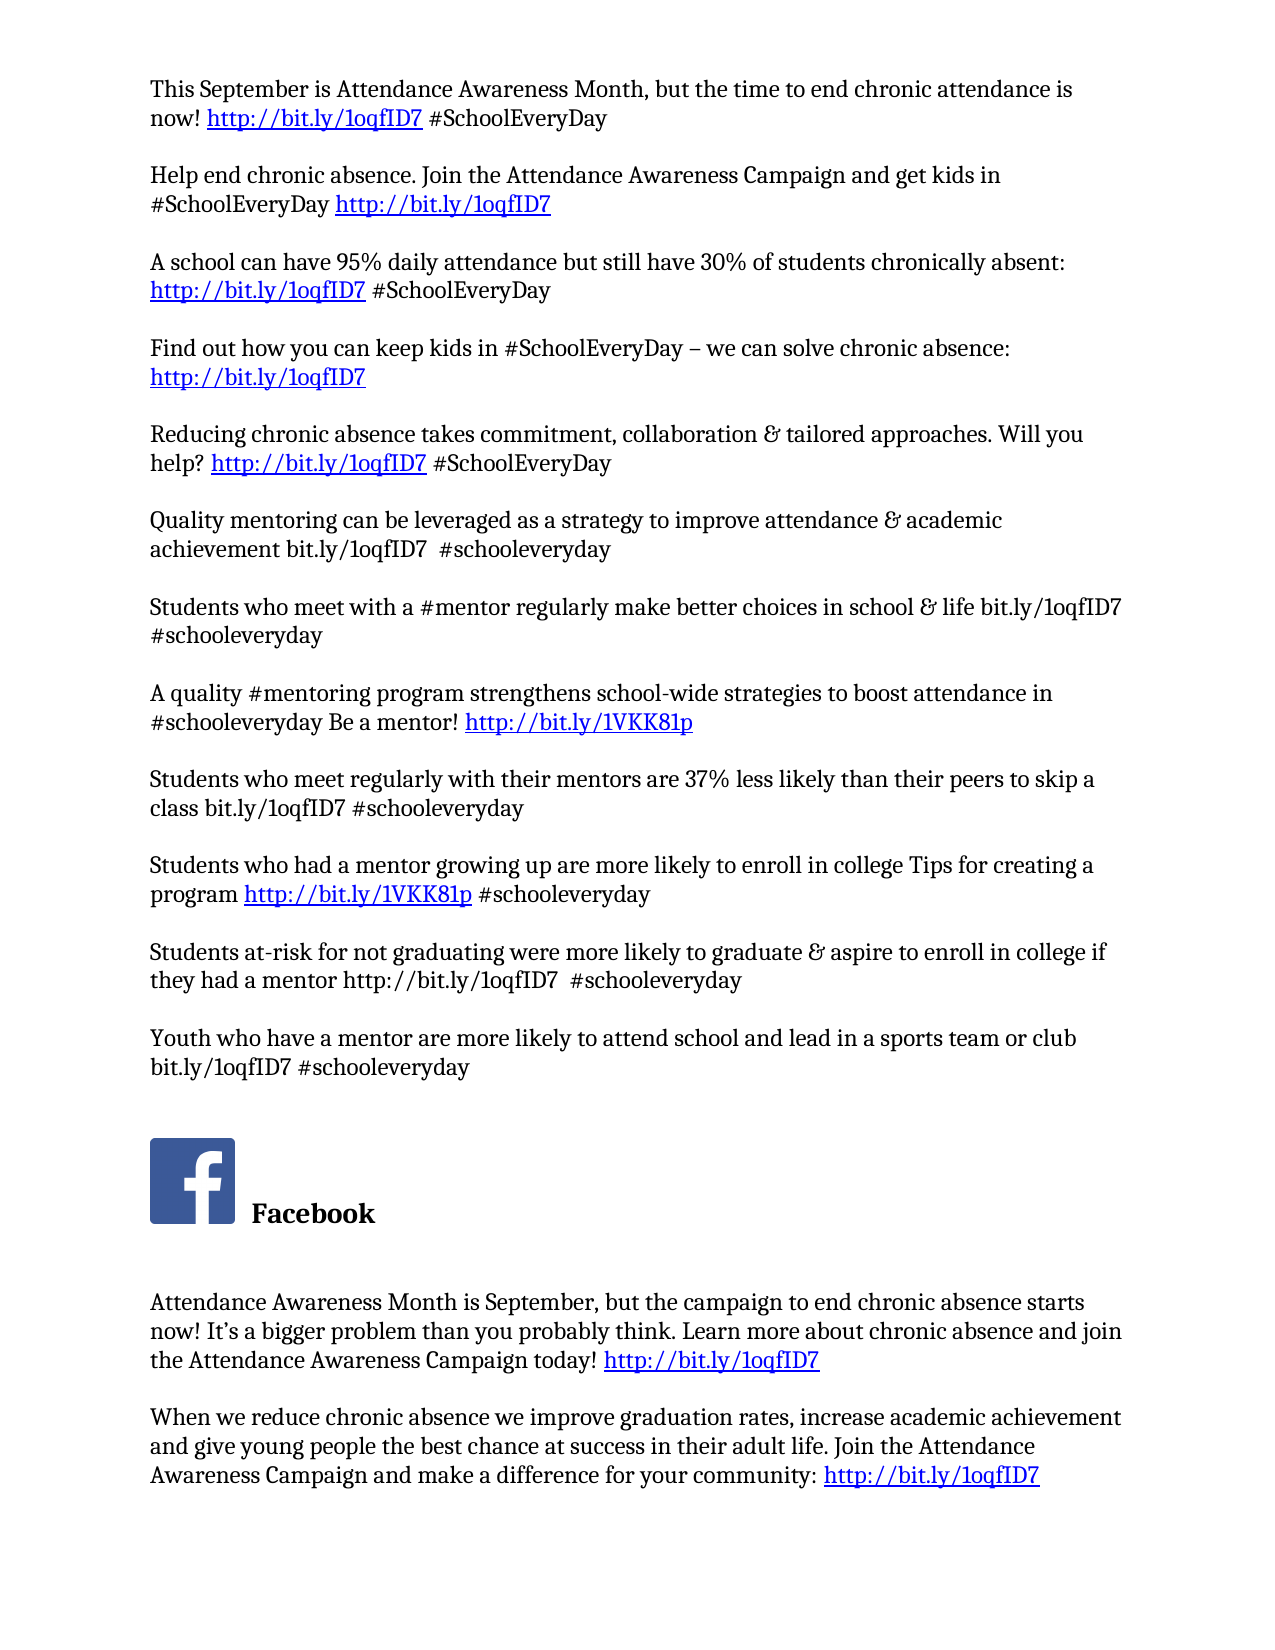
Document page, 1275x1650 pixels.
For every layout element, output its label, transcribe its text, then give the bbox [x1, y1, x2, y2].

text Find out how you can keep kids in #SchoolEveryDay – we can solve chronic absence: http://bit.ly/1oqfID7 [150, 334, 1125, 391]
text Students at-risk for not graduating were more likely to graduate & aspire to enroll in college if they had a mentor http://bit.ly/1oqfID7 #schooleveryday [150, 937, 1125, 995]
text A school can have 95% daily attendance but still have 30% of students chronically absent: http://bit.ly/1oqfID7 #SchoolEveryDay [150, 247, 1125, 305]
text Attendance Awareness Month is September, but the campaign to end chronic absence starts now! It’s a bigger problem than you probably think. Learn more about chronic absence and join the Attendance Awareness Campaign today! http://bit.ly/1oqfID7 [150, 1288, 1125, 1374]
text Facebook [150, 1139, 1125, 1231]
picture [150, 1138, 235, 1224]
text Students who meet regularly with their mentors are 37% less likely than their peers to skip a class bit.ly/1oqfID7 #schooleveryday [150, 765, 1125, 822]
text Help end chronic absence. Join the Attendance Awareness Campaign and get kids in #SchoolEveryDay http://bit.ly/1oqfID7 [150, 161, 1125, 219]
text When we reduce chronic absence we improve graduation rates, increase academic achievement and give young people the best chance at success in their adult life. Join the Attendance Awareness Campaign and make a difference for your community: http://bit.ly/1oqfID7 [150, 1403, 1125, 1489]
text Quality mentoring can be leveraged as a strategy to improve attendance & academic achievement bit.ly/1oqfID7 #schooleveryday [150, 506, 1125, 564]
text Students who meet with a #mentor regularly make better choices in school & life bit.ly/1oqfID7 #schooleveryday [150, 592, 1125, 650]
text Reducing chronic absence takes commitment, collaboration & tailored approaches. Will you help? http://bit.ly/1oqfID7 #SchoolEveryDay [150, 420, 1125, 477]
text This September is Attendance Awareness Month, but the time to end chronic attendance is now! http://bit.ly/1oqfID7 #SchoolEveryDay [150, 75, 1125, 132]
text Students who had a mentor growing up are more likely to enroll in college Tips for creating a program http://bit.ly/1VKK81p #schooleveryday [150, 851, 1125, 909]
text Youth who have a mentor are more likely to attend school and lead in a sports team or club bit.ly/1oqfID7 #schooleveryday [150, 1024, 1125, 1081]
text A quality #mentoring program strengthens school-wide strategies to boost attendance in #schooleveryday Be a mentor! http://bit.ly/1VKK81p [150, 679, 1125, 736]
